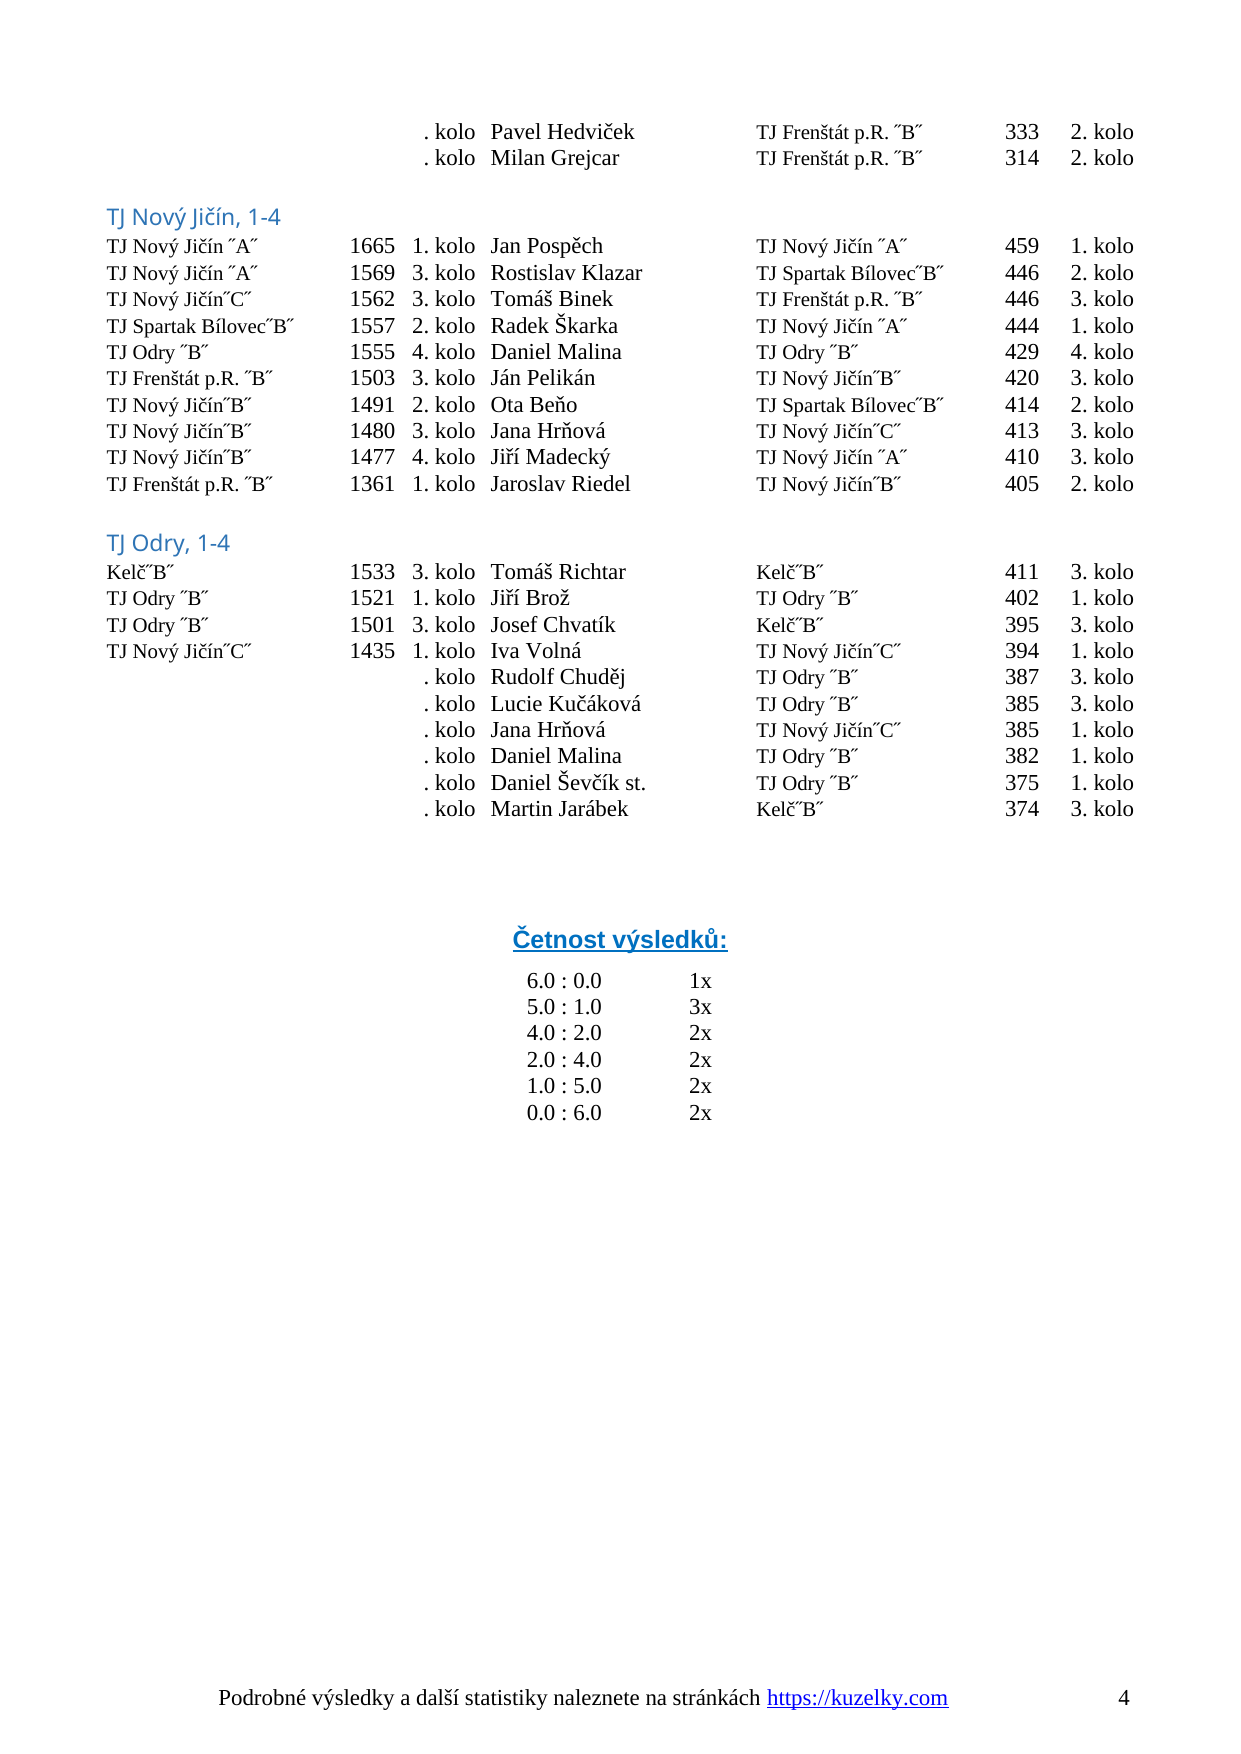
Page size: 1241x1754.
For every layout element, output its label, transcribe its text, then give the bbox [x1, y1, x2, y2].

text Kelč˝B˝ 1533 3. kolo Tomáš Richtar Kelč˝B˝ 411 3. kolo [106, 558, 1134, 584]
text Četnost výsledků: [94, 926, 1145, 954]
text TJ Nový Jičín˝B˝ 1480 3. kolo Jana Hrňová TJ Nový Jičín˝C˝ 413 3. kolo [106, 417, 1134, 443]
text . kolo Martin Jarábek Kelč˝B˝ 374 3. kolo [106, 795, 1134, 821]
text . kolo Rudolf Chuděj TJ Odry ˝B˝ 387 3. kolo [106, 663, 1134, 690]
text TJ Frenštát p.R. ˝B˝ 1361 1. kolo Jaroslav Riedel TJ Nový Jičín˝B˝ 405 2. kolo [106, 470, 1134, 496]
text TJ Odry ˝B˝ 1555 4. kolo Daniel Malina TJ Odry ˝B˝ 429 4. kolo [106, 338, 1134, 364]
text 1.0 : 5.0 2x [106, 1072, 1134, 1098]
subtitle TJ Odry, 1-4 [106, 527, 1134, 558]
text TJ Nový Jičín˝B˝ 1477 4. kolo Jiří Madecký TJ Nový Jičín ˝A˝ 410 3. kolo [106, 443, 1134, 470]
text TJ Nový Jičín ˝A˝ 1569 3. kolo Rostislav Klazar TJ Spartak Bílovec˝B˝ 446 2. kolo [106, 259, 1134, 285]
text . kolo Lucie Kučáková TJ Odry ˝B˝ 385 3. kolo [106, 690, 1134, 716]
text . kolo Milan Grejcar TJ Frenštát p.R. ˝B˝ 314 2. kolo [106, 144, 1134, 171]
text TJ Nový Jičín˝B˝ 1491 2. kolo Ota Beňo TJ Spartak Bílovec˝B˝ 414 2. kolo [106, 391, 1134, 417]
text . kolo Daniel Malina TJ Odry ˝B˝ 382 1. kolo [106, 742, 1134, 769]
text TJ Spartak Bílovec˝B˝ 1557 2. kolo Radek Škarka TJ Nový Jičín ˝A˝ 444 1. kolo [106, 312, 1134, 338]
text 2.0 : 4.0 2x [106, 1046, 1134, 1072]
text 6.0 : 0.0 1x [106, 967, 1134, 993]
text . kolo Daniel Ševčík st. TJ Odry ˝B˝ 375 1. kolo [106, 769, 1134, 795]
text TJ Odry ˝B˝ 1521 1. kolo Jiří Brož TJ Odry ˝B˝ 402 1. kolo [106, 584, 1134, 611]
text TJ Nový Jičín ˝A˝ 1665 1. kolo Jan Pospěch TJ Nový Jičín ˝A˝ 459 1. kolo [106, 233, 1134, 259]
text 0.0 : 6.0 2x [106, 1098, 1134, 1125]
text TJ Nový Jičín˝C˝ 1562 3. kolo Tomáš Binek TJ Frenštát p.R. ˝B˝ 446 3. kolo [106, 285, 1134, 312]
text TJ Frenštát p.R. ˝B˝ 1503 3. kolo Ján Pelikán TJ Nový Jičín˝B˝ 420 3. kolo [106, 364, 1134, 391]
text TJ Nový Jičín˝C˝ 1435 1. kolo Iva Volná TJ Nový Jičín˝C˝ 394 1. kolo [106, 637, 1134, 663]
text 4.0 : 2.0 2x [106, 1019, 1134, 1046]
text TJ Odry ˝B˝ 1501 3. kolo Josef Chvatík Kelč˝B˝ 395 3. kolo [106, 611, 1134, 637]
text . kolo Pavel Hedviček TJ Frenštát p.R. ˝B˝ 333 2. kolo [106, 118, 1134, 144]
text 5.0 : 1.0 3x [106, 993, 1134, 1019]
text . kolo Jana Hrňová TJ Nový Jičín˝C˝ 385 1. kolo [106, 716, 1134, 742]
subtitle TJ Nový Jičín, 1-4 [106, 201, 1134, 233]
